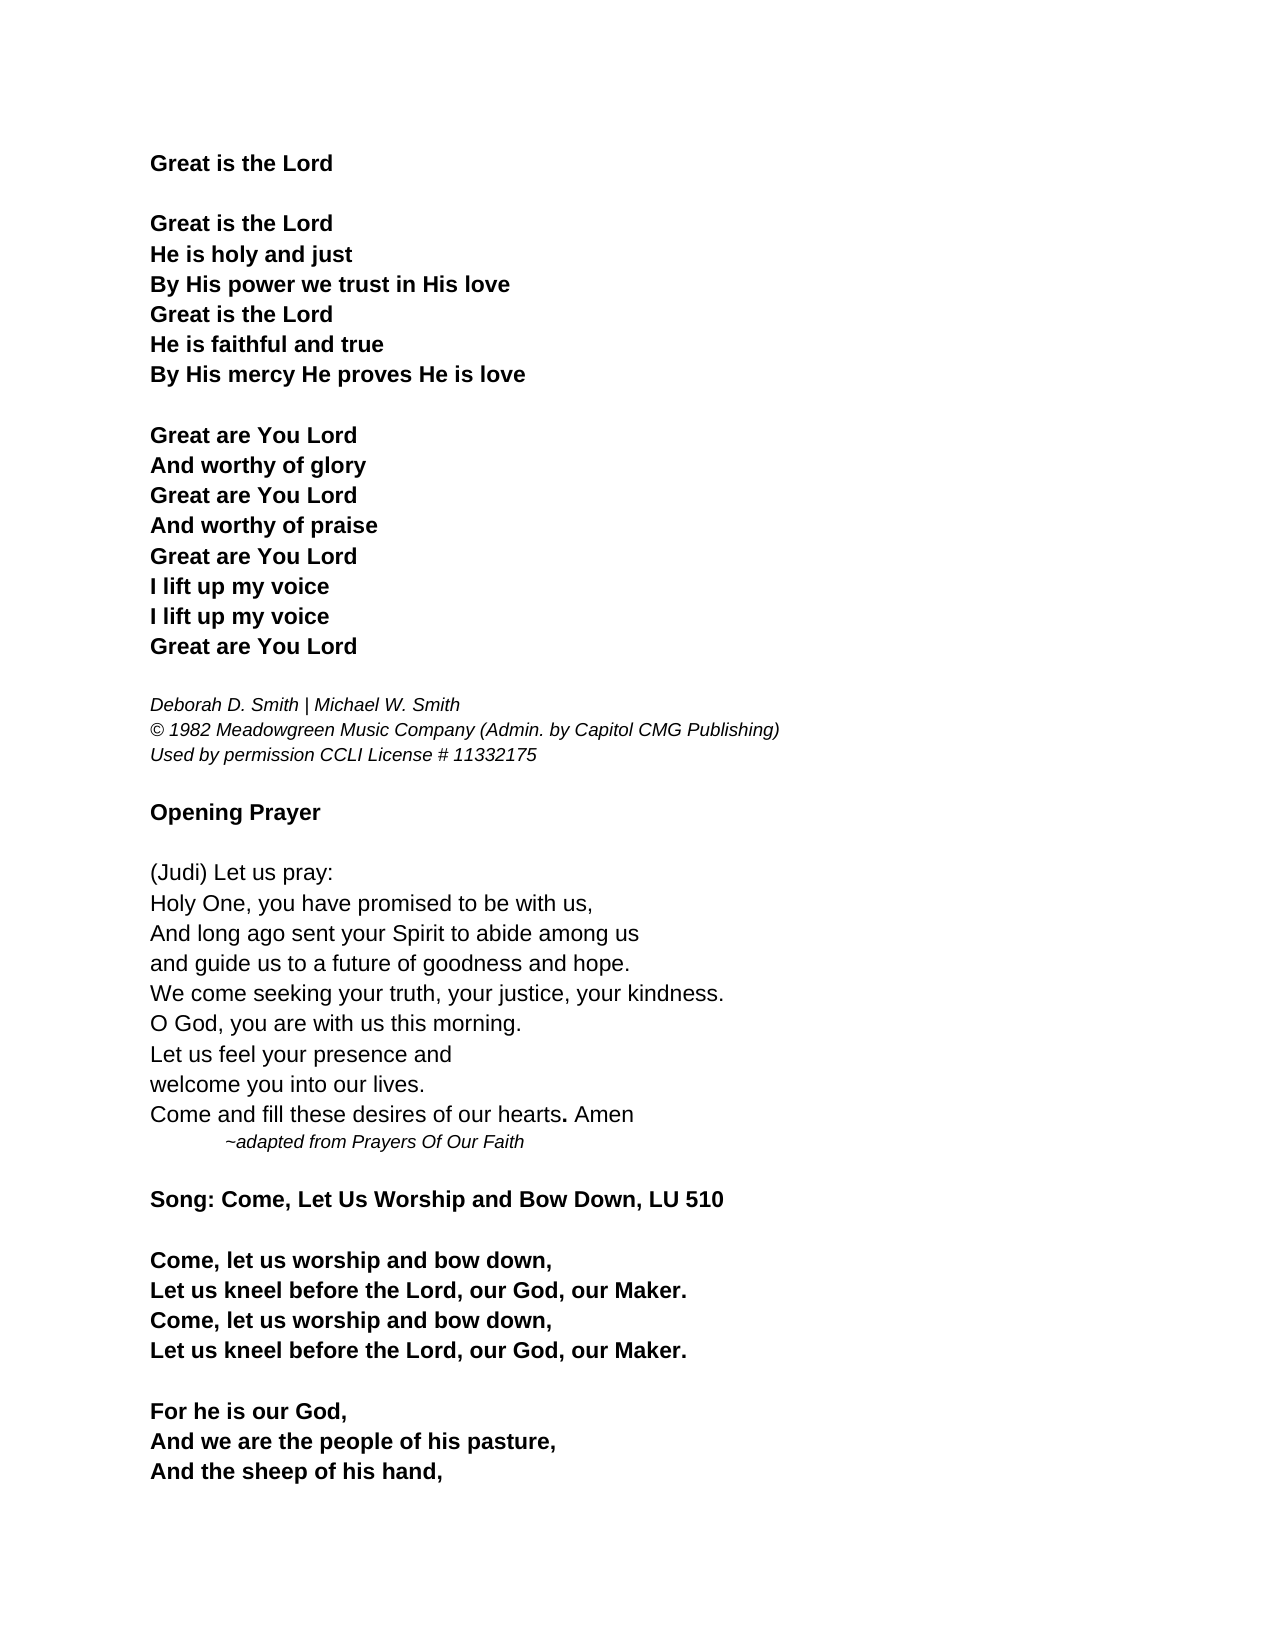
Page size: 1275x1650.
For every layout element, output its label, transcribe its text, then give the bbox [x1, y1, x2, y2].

text ~adapted from Prayers Of Our Faith [150, 1131, 1125, 1153]
text welcome you into our lives. [150, 1071, 1125, 1097]
text Deborah D. Smith | Michael W. Smith [150, 694, 1125, 715]
text By His mercy He proves He is love [150, 361, 1125, 388]
text Let us feel your presence and [150, 1041, 1125, 1067]
text Great are You Lord [150, 482, 1125, 509]
text Song: Come, Let Us Worship and Bow Down, LU 510 [150, 1186, 1125, 1213]
text Let us kneel before the Lord, our God, our Maker. [150, 1337, 1125, 1364]
text Great is the Lord [150, 210, 1125, 237]
text And worthy of glory [150, 452, 1125, 478]
text (Judi) Let us pray: [150, 859, 1125, 886]
text He is holy and just [150, 241, 1125, 267]
text © 1982 Meadowgreen Music Company (Admin. by Capitol CMG Publishing) [150, 718, 1125, 740]
text And worthy of praise [150, 512, 1125, 539]
text Great is the Lord [150, 301, 1125, 327]
text O God, you are with us this morning. [150, 1010, 1125, 1037]
text Great is the Lord [150, 150, 1125, 176]
text By His power we trust in His love [150, 271, 1125, 297]
text And long ago sent your Spirit to abide among us [150, 920, 1125, 946]
text And the sheep of his hand, [150, 1458, 1125, 1484]
text and guide us to a future of goodness and hope. [150, 950, 1125, 976]
text I lift up my voice [150, 603, 1125, 629]
text Come and fill these desires of our hearts. Amen [150, 1101, 1125, 1127]
text And we are the people of his pasture, [150, 1428, 1125, 1454]
text I lift up my voice [150, 573, 1125, 599]
text Great are You Lord [150, 543, 1125, 569]
text Opening Prayer [150, 799, 1125, 825]
text Holy One, you have promised to be with us, [150, 889, 1125, 916]
text We come seeking your truth, your justice, your kindness. [150, 980, 1125, 1007]
text Used by permission CCLI License # 11332175 [150, 743, 1125, 765]
text Let us kneel before the Lord, our God, our Maker. [150, 1277, 1125, 1303]
text Come, let us worship and bow down, [150, 1307, 1125, 1333]
text Come, let us worship and bow down, [150, 1247, 1125, 1273]
text Great are You Lord [150, 633, 1125, 660]
text For he is our God, [150, 1398, 1125, 1424]
text He is faithful and true [150, 331, 1125, 358]
text Great are You Lord [150, 422, 1125, 448]
